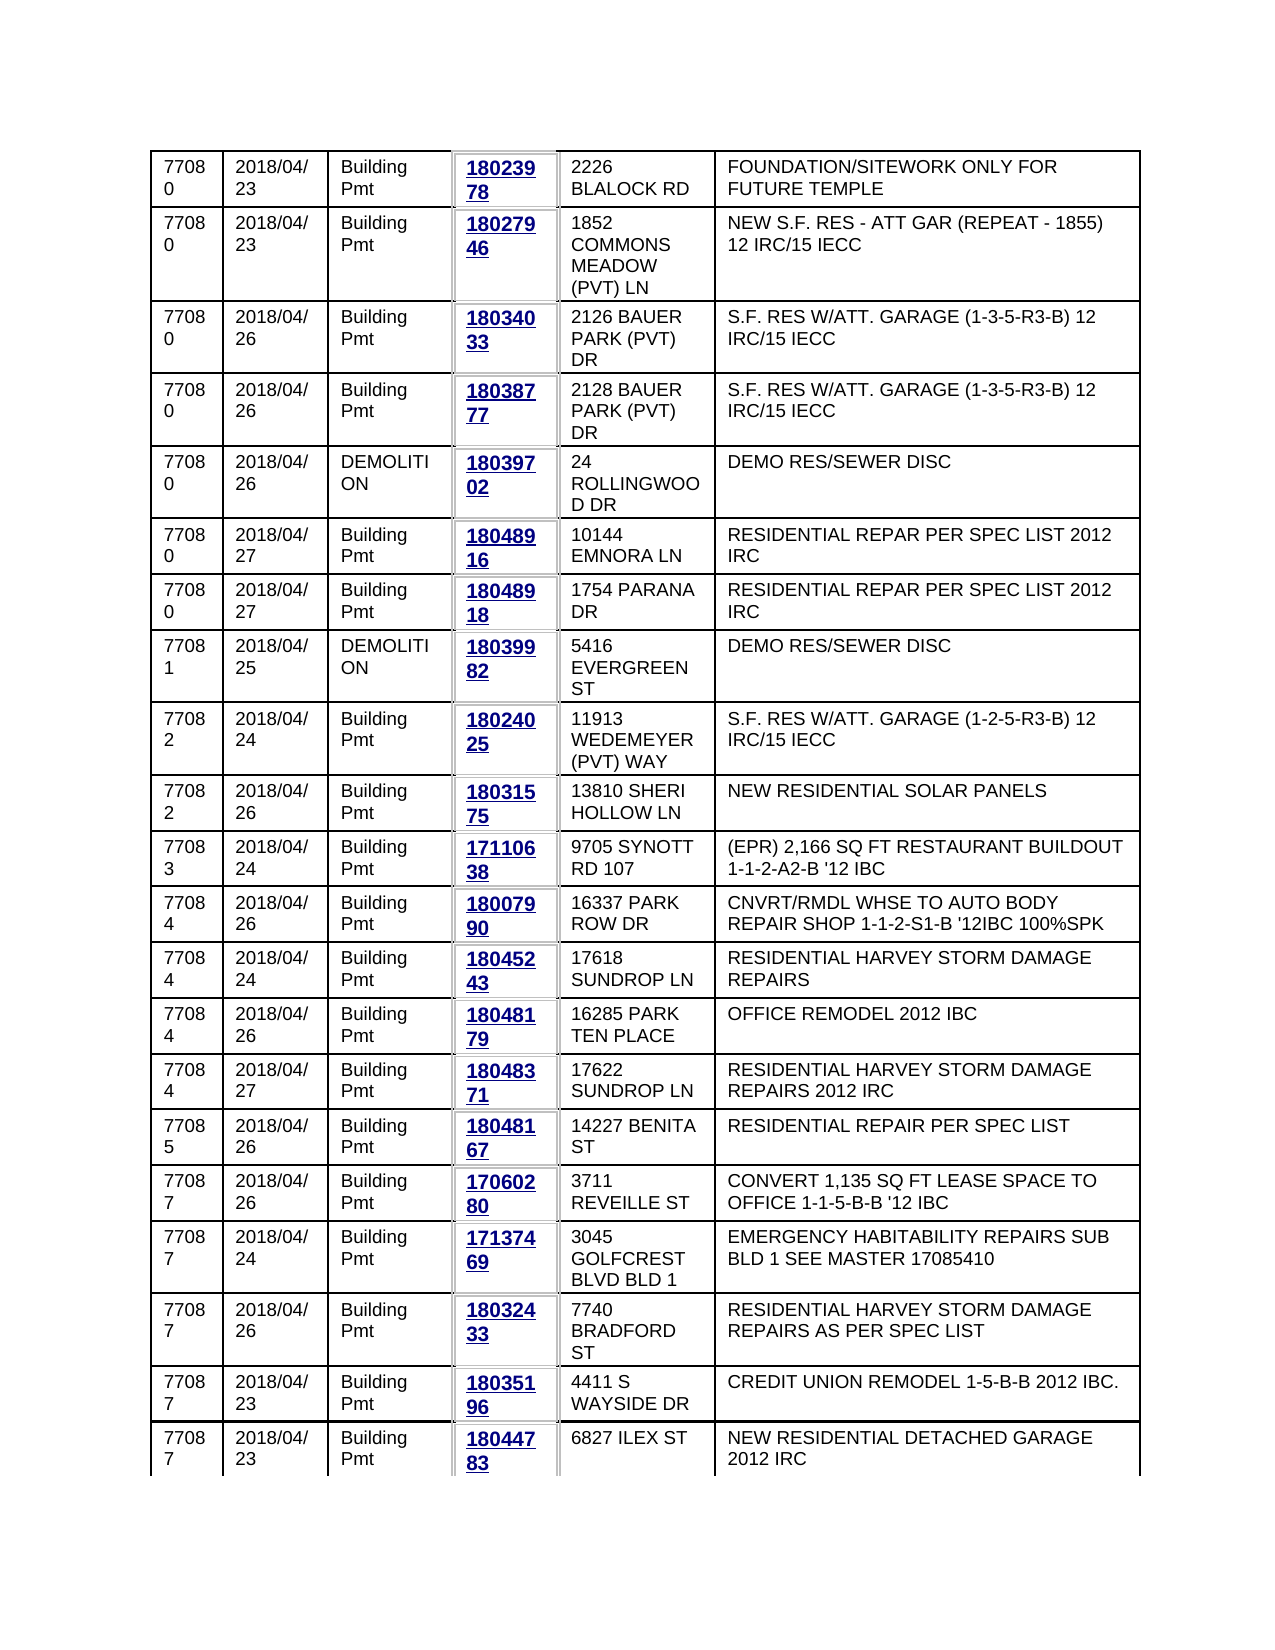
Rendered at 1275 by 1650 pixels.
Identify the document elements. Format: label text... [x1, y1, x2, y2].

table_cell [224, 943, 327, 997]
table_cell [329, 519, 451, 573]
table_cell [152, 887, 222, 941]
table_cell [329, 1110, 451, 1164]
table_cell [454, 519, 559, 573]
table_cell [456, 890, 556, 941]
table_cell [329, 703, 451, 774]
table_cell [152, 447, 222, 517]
table_cell 18034033 [456, 305, 556, 372]
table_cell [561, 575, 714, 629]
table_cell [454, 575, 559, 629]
table_cell 1852 COMMONS MEADOW (PVT) LN [561, 208, 714, 300]
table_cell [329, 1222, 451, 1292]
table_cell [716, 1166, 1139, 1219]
table_cell 77080 [152, 152, 222, 206]
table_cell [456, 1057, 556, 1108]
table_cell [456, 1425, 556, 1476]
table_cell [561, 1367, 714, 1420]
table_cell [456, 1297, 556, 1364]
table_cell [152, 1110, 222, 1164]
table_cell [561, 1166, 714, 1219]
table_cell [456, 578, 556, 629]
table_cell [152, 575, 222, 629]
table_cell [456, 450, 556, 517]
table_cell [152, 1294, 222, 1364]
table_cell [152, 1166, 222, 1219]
table_cell FOUNDATION/SITEWORK ONLY FOR FUTURE TEMPLE [716, 152, 1139, 206]
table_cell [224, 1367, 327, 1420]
table_cell 2128 BAUER PARK (PVT) DR [561, 374, 714, 445]
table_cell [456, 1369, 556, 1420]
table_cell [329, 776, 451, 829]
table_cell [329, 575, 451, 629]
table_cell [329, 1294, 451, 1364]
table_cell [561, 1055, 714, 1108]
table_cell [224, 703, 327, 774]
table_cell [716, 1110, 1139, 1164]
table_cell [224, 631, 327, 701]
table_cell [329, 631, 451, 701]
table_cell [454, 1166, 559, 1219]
table_cell 2126 BAUER PARK (PVT) DR [561, 302, 714, 372]
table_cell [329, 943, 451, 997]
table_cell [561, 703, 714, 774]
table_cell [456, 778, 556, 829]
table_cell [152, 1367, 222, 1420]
table_cell Building Pmt [329, 152, 451, 206]
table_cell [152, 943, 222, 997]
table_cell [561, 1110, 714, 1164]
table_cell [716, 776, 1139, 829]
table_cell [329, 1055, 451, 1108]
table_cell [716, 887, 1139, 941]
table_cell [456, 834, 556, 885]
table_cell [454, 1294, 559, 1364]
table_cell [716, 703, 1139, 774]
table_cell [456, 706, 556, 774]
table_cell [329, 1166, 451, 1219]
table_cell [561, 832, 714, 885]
table_cell Building Pmt [329, 374, 451, 445]
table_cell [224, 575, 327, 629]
table_cell 18023978 [456, 155, 556, 206]
table_cell Building Pmt [329, 302, 451, 372]
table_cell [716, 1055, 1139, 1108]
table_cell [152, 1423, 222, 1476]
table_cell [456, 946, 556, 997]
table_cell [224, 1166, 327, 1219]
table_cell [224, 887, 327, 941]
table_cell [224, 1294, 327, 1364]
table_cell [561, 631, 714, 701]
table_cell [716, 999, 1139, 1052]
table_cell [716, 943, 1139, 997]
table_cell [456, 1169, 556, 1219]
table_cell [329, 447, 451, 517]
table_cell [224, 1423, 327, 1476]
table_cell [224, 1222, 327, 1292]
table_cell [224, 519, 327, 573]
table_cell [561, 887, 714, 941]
table_cell 2226 BLALOCK RD [561, 152, 714, 206]
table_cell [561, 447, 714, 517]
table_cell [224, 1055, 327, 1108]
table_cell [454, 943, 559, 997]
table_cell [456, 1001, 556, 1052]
table_cell S.F. RES W/ATT. GARAGE (1-3-5-R3-B) 12 IRC/15 IECC [716, 302, 1139, 372]
table_cell S.F. RES W/ATT. GARAGE (1-3-5-R3-B) 12 IRC/15 IECC [716, 374, 1139, 445]
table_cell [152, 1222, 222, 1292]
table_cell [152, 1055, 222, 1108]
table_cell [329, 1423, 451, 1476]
table_cell 18038777 [456, 377, 556, 445]
table_cell 77080 [152, 208, 222, 300]
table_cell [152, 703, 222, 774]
table_cell 77080 [152, 302, 222, 372]
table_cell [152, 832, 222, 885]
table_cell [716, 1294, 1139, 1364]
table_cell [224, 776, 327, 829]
table_cell 18027946 [456, 211, 556, 300]
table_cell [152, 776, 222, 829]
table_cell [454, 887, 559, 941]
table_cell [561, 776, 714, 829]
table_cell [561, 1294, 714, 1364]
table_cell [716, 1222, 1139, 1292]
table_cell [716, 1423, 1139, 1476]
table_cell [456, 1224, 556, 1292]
table_cell 2018/04/23 [224, 152, 327, 206]
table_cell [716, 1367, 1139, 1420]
table_cell 2018/04/23 [224, 208, 327, 300]
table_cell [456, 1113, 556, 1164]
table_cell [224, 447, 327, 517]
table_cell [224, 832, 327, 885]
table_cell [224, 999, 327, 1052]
table_cell NEW S.F. RES - ATT GAR (REPEAT - 1855) 12 IRC/15 IECC [716, 208, 1139, 300]
table_cell 2018/04/26 [224, 374, 327, 445]
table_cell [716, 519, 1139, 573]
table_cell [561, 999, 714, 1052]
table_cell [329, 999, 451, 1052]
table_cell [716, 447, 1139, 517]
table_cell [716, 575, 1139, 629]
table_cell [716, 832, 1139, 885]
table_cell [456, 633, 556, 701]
table_cell Building Pmt [329, 208, 451, 300]
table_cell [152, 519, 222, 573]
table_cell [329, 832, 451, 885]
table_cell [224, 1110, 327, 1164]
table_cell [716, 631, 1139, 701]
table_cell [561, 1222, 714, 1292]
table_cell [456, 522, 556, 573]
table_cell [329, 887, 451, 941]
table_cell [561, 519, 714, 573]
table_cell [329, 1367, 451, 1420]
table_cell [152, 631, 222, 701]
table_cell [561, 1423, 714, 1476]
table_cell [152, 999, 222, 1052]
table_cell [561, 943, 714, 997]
table_cell 77080 [152, 374, 222, 445]
table_cell 2018/04/26 [224, 302, 327, 372]
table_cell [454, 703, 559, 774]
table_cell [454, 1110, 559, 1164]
